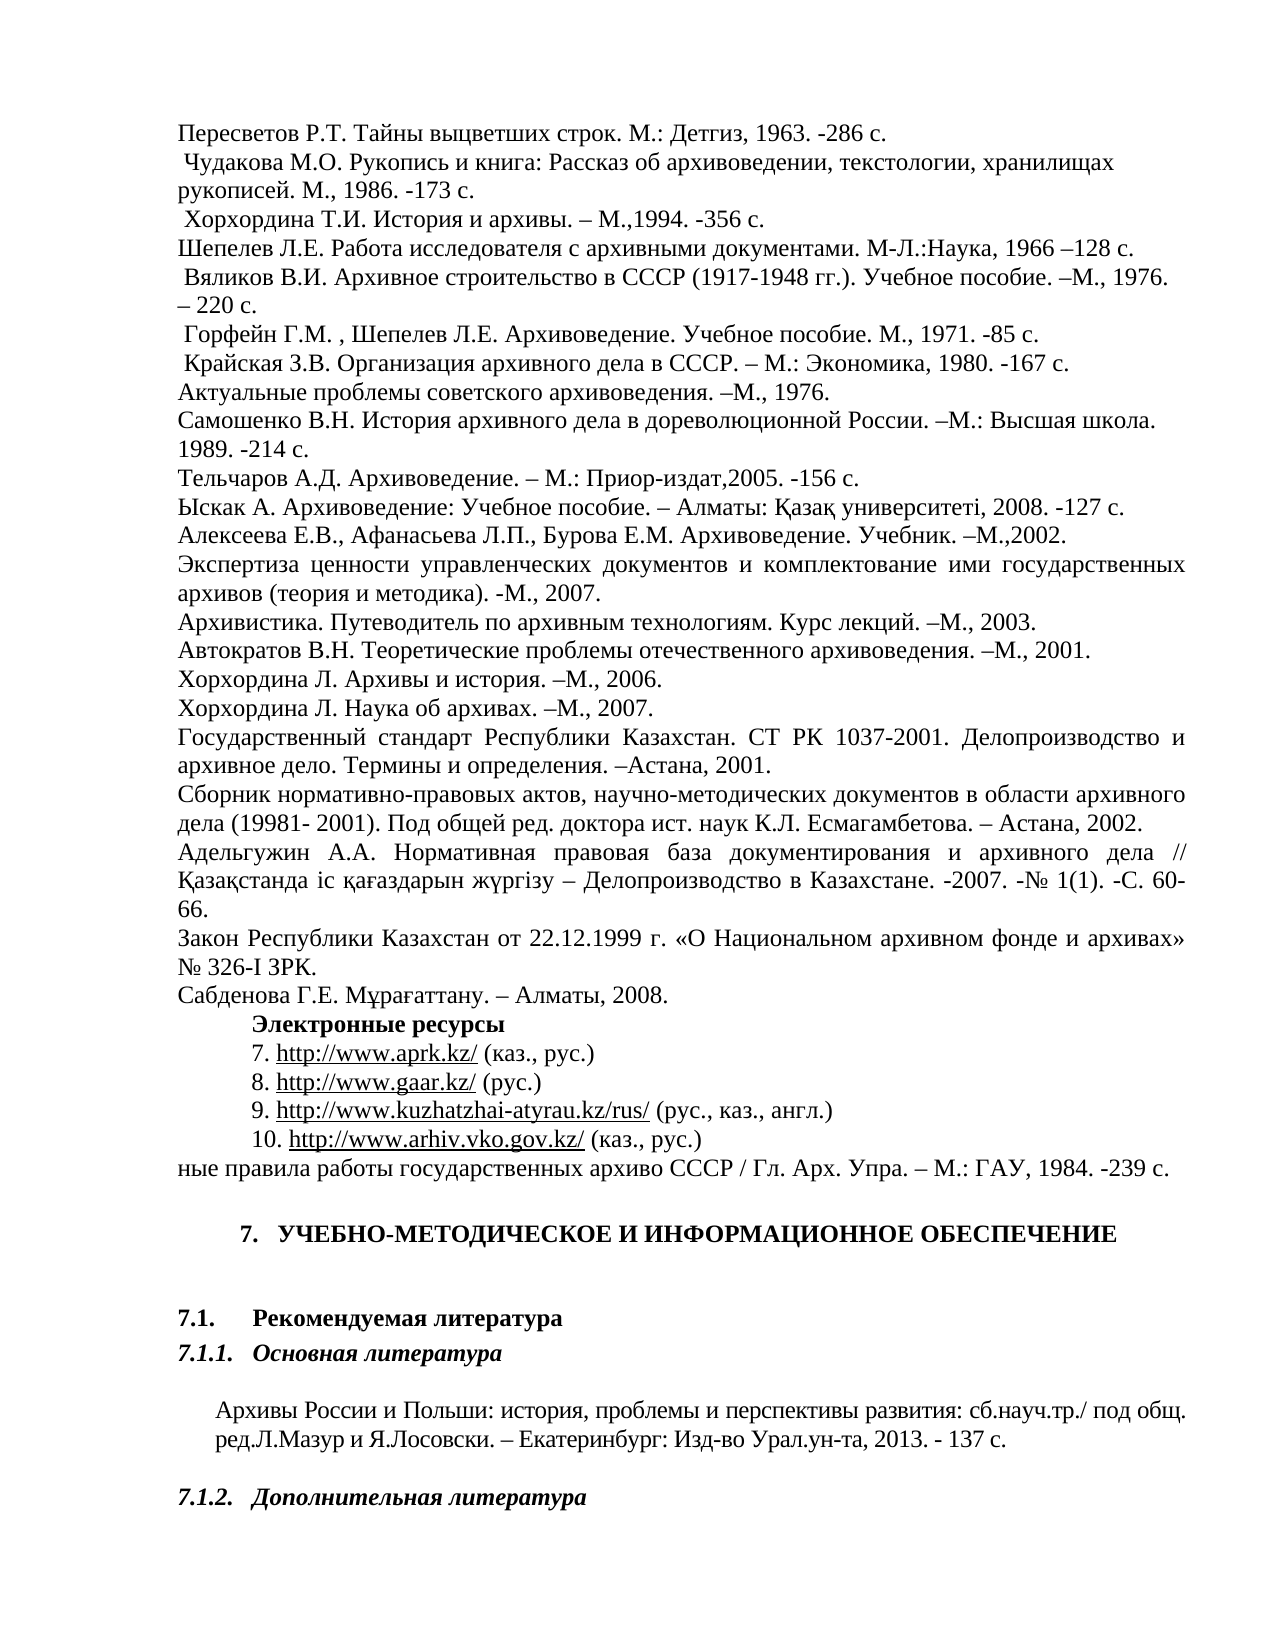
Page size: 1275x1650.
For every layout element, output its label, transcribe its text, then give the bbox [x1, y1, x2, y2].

text Экспертиза ценности управленческих документов и комплектование ими государственных архивов (теория и методика). -М., 2007. [177, 549, 1186, 607]
list Архивы России и Польши: история, проблемы и перспективы развития: сб.науч.тр./ под общ. ред.Л.Мазур и Я.Лосовски. – Екатеринбург: Изд-во Урал.ун-та, 2013. - 137 с. [215, 1395, 1186, 1453]
text Ыскак А. Архивоведение: Учебное пособие. – Алматы: Қазақ университеті, 2008. -127 с. [177, 492, 1186, 521]
text Хорхордина Т.И. История и архивы. – М.,1994. -356 с. [177, 204, 1186, 233]
text Шепелев Л.Е. Работа исследователя с архивными документами. М-Л.:Наука, 1966 –128 с. [177, 233, 1186, 262]
subtitle УЧЕБНО-МЕТОДИЧЕСКОЕ И ИНФОРМАЦИОННОЕ ОБЕСПЕЧЕНИЕ [177, 1211, 1186, 1249]
text Алексеева Е.В., Афанасьева Л.П., Бурова Е.М. Архивоведение. Учебник. –М.,2002. [177, 521, 1186, 549]
text Автократов В.Н. Теоретические проблемы отечественного архивоведения. –М., 2001. [177, 636, 1186, 664]
text Чудакова М.О. Рукопись и книга: Рассказ об архивоведении, текстологии, хранилищах рукописей. М., 1986. -173 с. [177, 147, 1186, 204]
text Самошенко В.Н. История архивного дела в дореволюционной России. –М.: Высшая школа. 1989. -214 с. [177, 406, 1186, 463]
text Государственный стандарт Республики Казахстан. СТ РК 1037-2001. Делопроизводство и архивное дело. Термины и определения. –Астана, 2001. [177, 722, 1186, 779]
text Сабденова Г.Е. Мұрағаттану. – Алматы, 2008. [177, 981, 1186, 1009]
text Хорхордина Л. Архивы и история. –М., 2006. [177, 664, 1186, 693]
list Дополнительная литература [177, 1482, 1186, 1510]
text 10. http://www.arhiv.vko.gov.kz/ (каз., рус.) [177, 1124, 1186, 1153]
text 8. http://www.gaar.kz/ (рус.) [177, 1067, 1186, 1096]
text Вяликов В.И. Архивное строительство в СССР (1917-1948 гг.). Учебное пособие. –М., 1976. – 220 с. [177, 262, 1186, 319]
subtitle Рекомендуемая литература [177, 1303, 1186, 1332]
text Хорхордина Л. Наука об архивах. –М., 2007. [177, 693, 1186, 722]
text Пересветов Р.Т. Тайны выцветших строк. М.: Детгиз, 1963. -286 с. [177, 118, 1186, 147]
text Крайская З.В. Организация архивного дела в СССР. – М.: Экономика, 1980. -167 с. Актуальные проблемы советского архивоведения. –М., 1976. [177, 348, 1186, 406]
text Архивистика. Путеводитель по архивным технологиям. Курс лекций. –М., 2003. [177, 607, 1186, 636]
subtitle Основная литература [177, 1338, 1186, 1367]
text ные правила работы государственных архиво СССР / Гл. Арх. Упра. – М.: ГАУ, 1984. -239 с. [177, 1153, 1186, 1182]
text 9. http://www.kuzhatzhai-atyrau.kz/rus/ (рус., каз., англ.) [177, 1096, 1186, 1124]
text Тельчаров А.Д. Архивоведение. – М.: Приор-издат,2005. -156 с. [177, 463, 1186, 492]
text Электронные ресурсы [177, 1009, 1186, 1038]
text Горфейн Г.М. , Шепелев Л.Е. Архивоведение. Учебное пособие. М., 1971. -85 с. [177, 319, 1186, 348]
text 7. http://www.aprk.kz/ (каз., рус.) [177, 1038, 1186, 1067]
text Адельгужин А.А. Нормативная правовая база документирования и архивного дела // Қазақстанда іс қағаздарын жүргізу – Делопроизводство в Казахстане. -2007. -№ 1(1). -С. 60-66. [177, 837, 1186, 923]
text Сборник нормативно-правовых актов, научно-методических документов в области архивного дела (19981- 2001). Под общей ред. доктора ист. наук К.Л. Есмагамбетова. – Астана, 2002. [177, 779, 1186, 837]
text Закон Республики Казахстан от 22.12.1999 г. «О Национальном архивном фонде и архивах» № 326-I ЗРК. [177, 923, 1186, 981]
